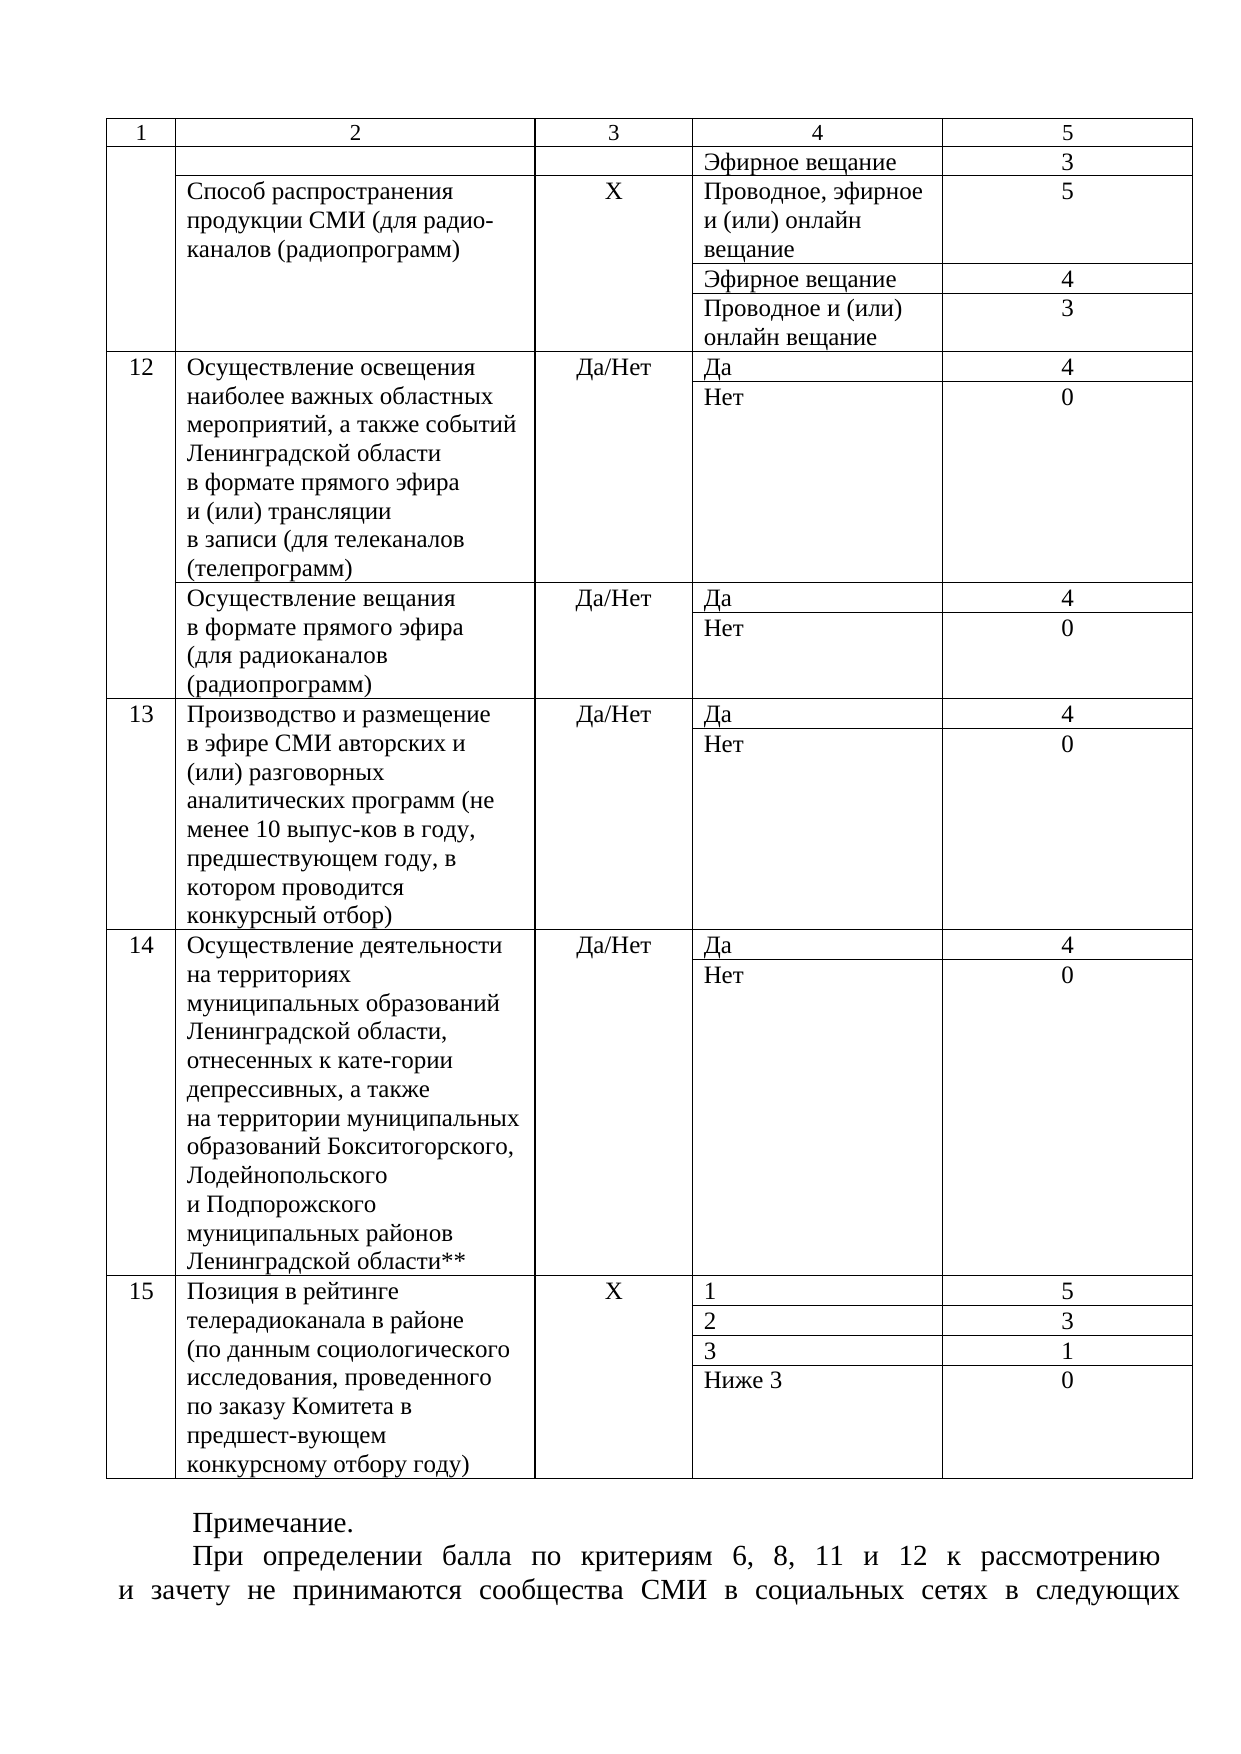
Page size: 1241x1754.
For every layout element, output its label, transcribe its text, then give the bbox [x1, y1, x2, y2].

table_cell 3 [943, 1306, 1192, 1335]
table_cell Х [536, 176, 692, 351]
table_cell Нет [693, 729, 942, 929]
table_header 1 [107, 119, 175, 146]
table_header 3 [536, 119, 692, 146]
table_cell 5 [943, 1276, 1192, 1305]
table_cell 3 [943, 147, 1192, 175]
table_cell Способ распространения продукции СМИ (для радио-каналов (радиопрограмм) [176, 176, 534, 351]
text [118, 1538, 1181, 1605]
table_cell 4 [943, 352, 1192, 381]
table_cell 0 [943, 960, 1192, 1275]
table_cell [107, 175, 175, 351]
table_cell Позиция в рейтинге телерадиоканала в районе (по данным социологического исследования, проведенного по заказу Комитета в предшест-вующем конкурсному отбору году) [176, 1276, 534, 1477]
table_cell 4 [943, 699, 1192, 728]
table_header 2 [176, 119, 534, 146]
table_cell 3 [693, 1336, 942, 1364]
table_cell Да/Нет [536, 699, 692, 929]
table_cell 4 [943, 930, 1192, 959]
table_cell 0 [943, 729, 1192, 929]
table_header 4 [693, 119, 942, 146]
table_cell Х [536, 1276, 692, 1477]
table_cell Да [693, 699, 942, 728]
table_cell 3 [943, 294, 1192, 351]
table_cell 0 [943, 382, 1192, 582]
table_cell 0 [943, 613, 1192, 698]
text Примечание. [118, 1505, 1181, 1538]
table_cell [107, 582, 175, 698]
table_cell Эфирное вещание [693, 147, 942, 175]
table_cell Эфирное вещание [693, 264, 942, 292]
table_cell Ниже 3 [693, 1366, 942, 1477]
table_cell Да [693, 930, 942, 959]
table_header 5 [943, 119, 1192, 146]
table_cell 4 [943, 583, 1192, 612]
table_cell Да [693, 583, 942, 612]
table_cell 13 [107, 699, 175, 929]
table_cell 5 [943, 176, 1192, 263]
table_cell Осуществление освещения наиболее важных областных мероприятий, а также событий Ленинградской области в формате прямого эфира и (или) трансляции в записи (для телеканалов (телепрограмм) [176, 352, 534, 582]
table_cell Да/Нет [536, 352, 692, 582]
table_cell Осуществление деятельности на территориях муниципальных образований Ленинградской области, отнесенных к кате-гории депрессивных, а также на территории муниципальных образований Бокситогорского, Лодейнопольского и Подпорожского муниципальных районов Ленинградской области** [176, 930, 534, 1275]
table_cell 2 [693, 1306, 942, 1335]
table_cell 4 [943, 264, 1192, 292]
table_cell 15 [107, 1276, 175, 1477]
table_cell Да [693, 352, 942, 381]
table_cell Нет [693, 960, 942, 1275]
table_cell 12 [107, 352, 175, 582]
table_cell 1 [693, 1276, 942, 1305]
table_cell Проводное и (или) онлайн вещание [693, 294, 942, 351]
table_cell Проводное, эфирное и (или) онлайн вещание [693, 176, 942, 263]
table_cell Нет [693, 382, 942, 582]
table_cell Осуществление вещания в формате прямого эфира (для радиоканалов (радиопрограмм) [176, 583, 534, 698]
table_cell Нет [693, 613, 942, 698]
table_cell Производство и размещение в эфире СМИ авторских и (или) разговорных аналитических программ (не менее 10 выпус-ков в году, предшествующем году, в котором проводится конкурсный отбор) [176, 699, 534, 929]
table_cell 1 [943, 1336, 1192, 1364]
table_cell 0 [943, 1366, 1192, 1477]
table_cell Да/Нет [536, 583, 692, 698]
table_cell Да/Нет [536, 930, 692, 1275]
table_cell 14 [107, 930, 175, 1275]
